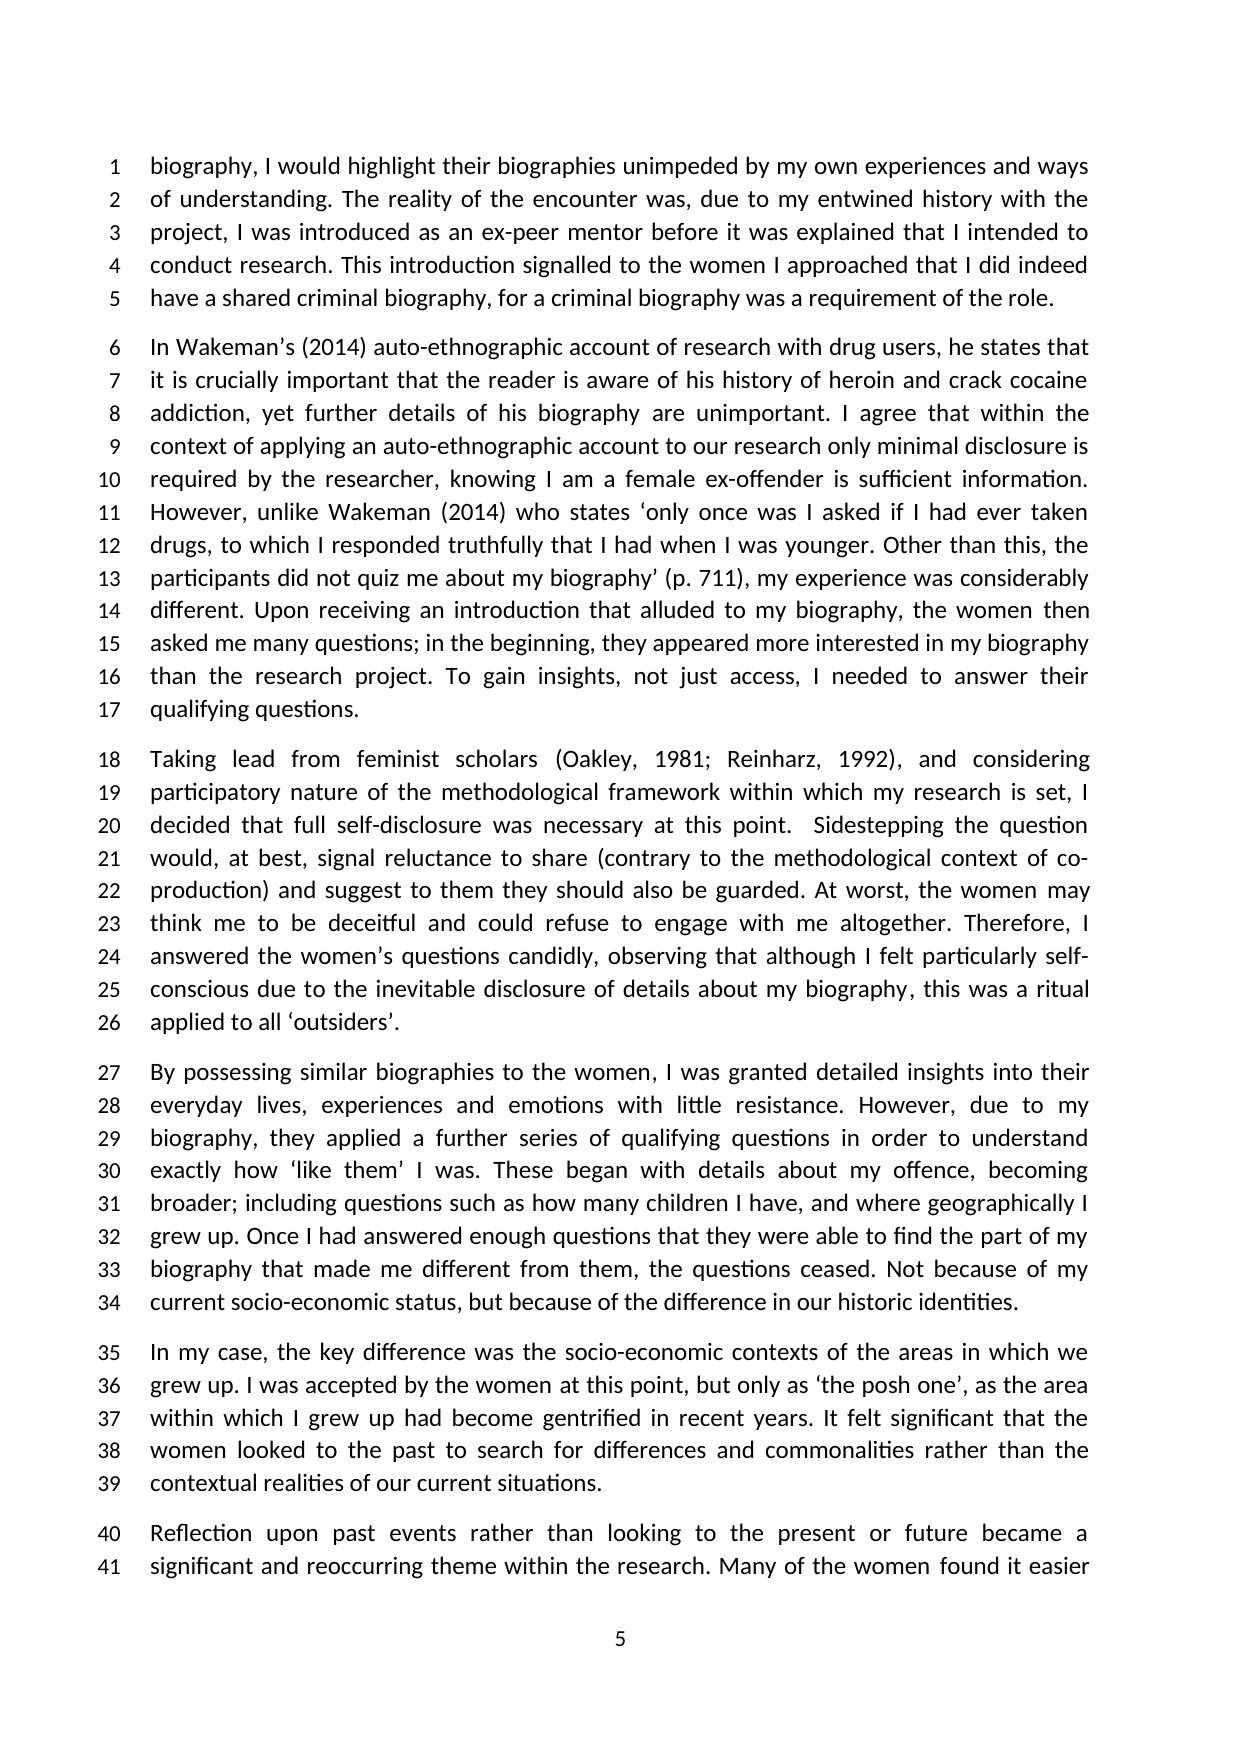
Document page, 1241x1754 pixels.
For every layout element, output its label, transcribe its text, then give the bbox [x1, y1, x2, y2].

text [150, 150, 1090, 312]
text By possessing similar biographies to the women, I was granted detailed insights into their everyday lives, experiences and emotions with little resistance. However, due to my biography, they applied a further series of qualifying questions in order to understand exactly how ‘like them’ I was. These began with details about my offence, becoming broader; including questions such as how many children I have, and where geographically I grew up. Once I had answered enough questions that they were able to find the part of my biography that made me different from them, the questions ceased. Not because of my current socio-economic status, but because of the difference in our historic identities. [150, 1056, 1090, 1317]
text Taking lead from feminist scholars (Oakley, 1981; Reinharz, 1992), and considering participatory nature of the methodological framework within which my research is set, I decided that full self-disclosure was necessary at this point. Sidestepping the question would, at best, signal reluctance to share (contrary to the methodological context of co-production) and suggest to them they should also be guarded. At worst, the women may think me to be deceitful and could refuse to engage with me altogether. Therefore, I answered the women’s questions candidly, observing that although I felt particularly self-conscious due to the inevitable disclosure of details about my biography, this was a ritual applied to all ‘outsiders’. [150, 743, 1090, 1037]
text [150, 1517, 1090, 1581]
text In my case, the key difference was the socio-economic contexts of the areas in which we grew up. I was accepted by the women at this point, but only as ‘the posh one’, as the area within which I grew up had become gentrified in recent years. It felt significant that the women looked to the past to search for differences and commonalities rather than the contextual realities of our current situations. [150, 1336, 1090, 1498]
text In Wakeman’s (2014) auto-ethnographic account of research with drug users, he states that it is crucially important that the reader is aware of his history of heroin and crack cocaine addiction, yet further details of his biography are unimportant. I agree that within the context of applying an auto-ethnographic account to our research only minimal disclosure is required by the researcher, knowing I am a female ex-offender is sufficient information. However, unlike Wakeman (2014) who states ‘only once was I asked if I had ever taken drugs, to which I responded truthfully that I had when I was younger. Other than this, the participants did not quiz me about my biography’ (p. 711), my experience was considerably different. Upon receiving an introduction that alluded to my biography, the women then asked me many questions; in the beginning, they appeared more interested in my biography than the research project. To gain insights, not just access, I needed to answer their qualifying questions. [150, 331, 1090, 724]
